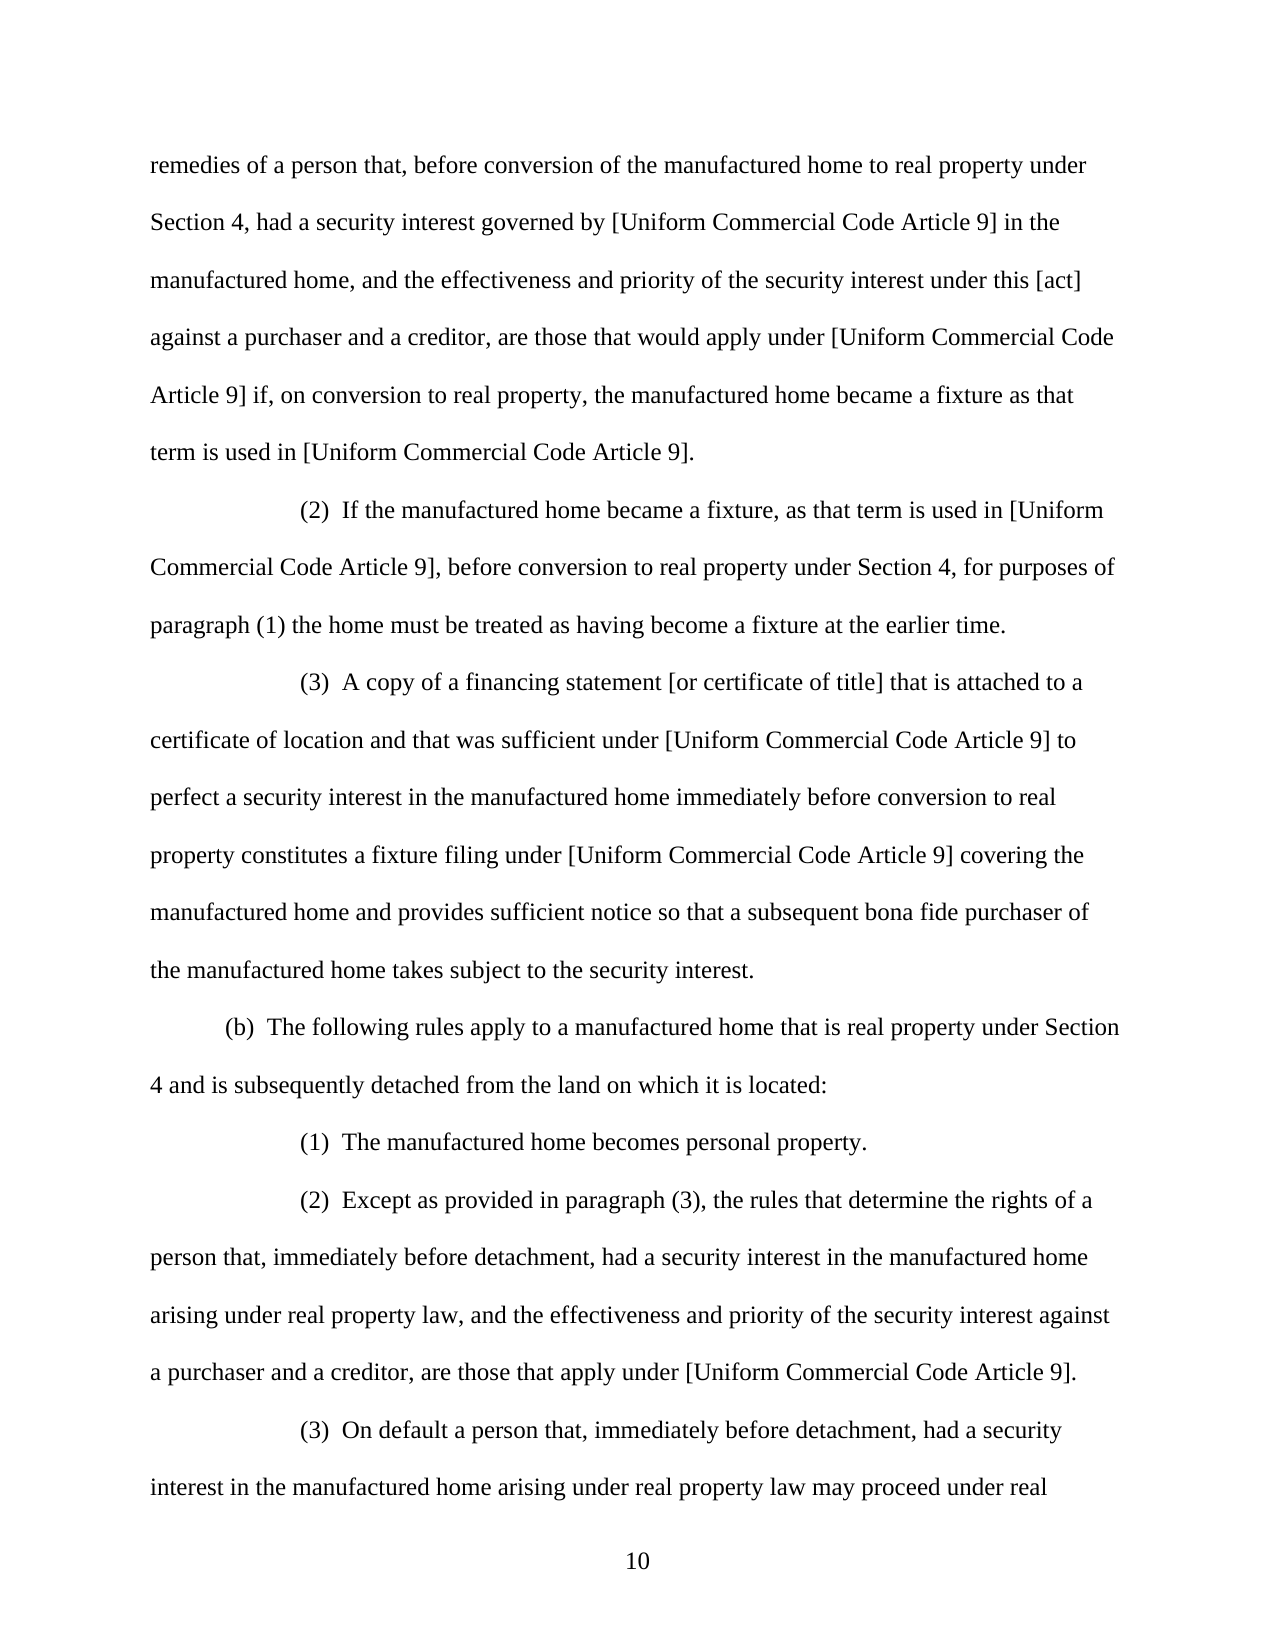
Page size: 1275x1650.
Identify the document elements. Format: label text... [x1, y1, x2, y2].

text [150, 150, 1125, 466]
text (2) If the manufactured home became a fixture, as that term is used in [Uniform Commercial Code Article 9], before conversion to real property under Section 4, for purposes of paragraph (1) the home must be treated as having become a fixture at the earlier time. [150, 495, 1125, 639]
text (1) The manufactured home becomes personal property. [150, 1127, 1125, 1156]
text (2) Except as provided in paragraph (3), the rules that determine the rights of a person that, immediately before detachment, had a security interest in the manufactured home arising under real property law, and the effectiveness and priority of the security interest against a purchaser and a creditor, are those that apply under [Uniform Commercial Code Article 9]. [150, 1185, 1125, 1386]
text (3) A copy of a financing statement [or certificate of title] that is attached to a certificate of location and that was sufficient under [Uniform Commercial Code Article 9] to perfect a security interest in the manufactured home immediately before conversion to real property constitutes a fixture filing under [Uniform Commercial Code Article 9] covering the manufactured home and provides sufficient notice so that a subsequent bona fide purchaser of the manufactured home takes subject to the security interest. [150, 667, 1125, 984]
text (b) The following rules apply to a manufactured home that is real property under Section 4 and is subsequently detached from the land on which it is located: [150, 1012, 1125, 1099]
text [150, 1415, 1125, 1501]
